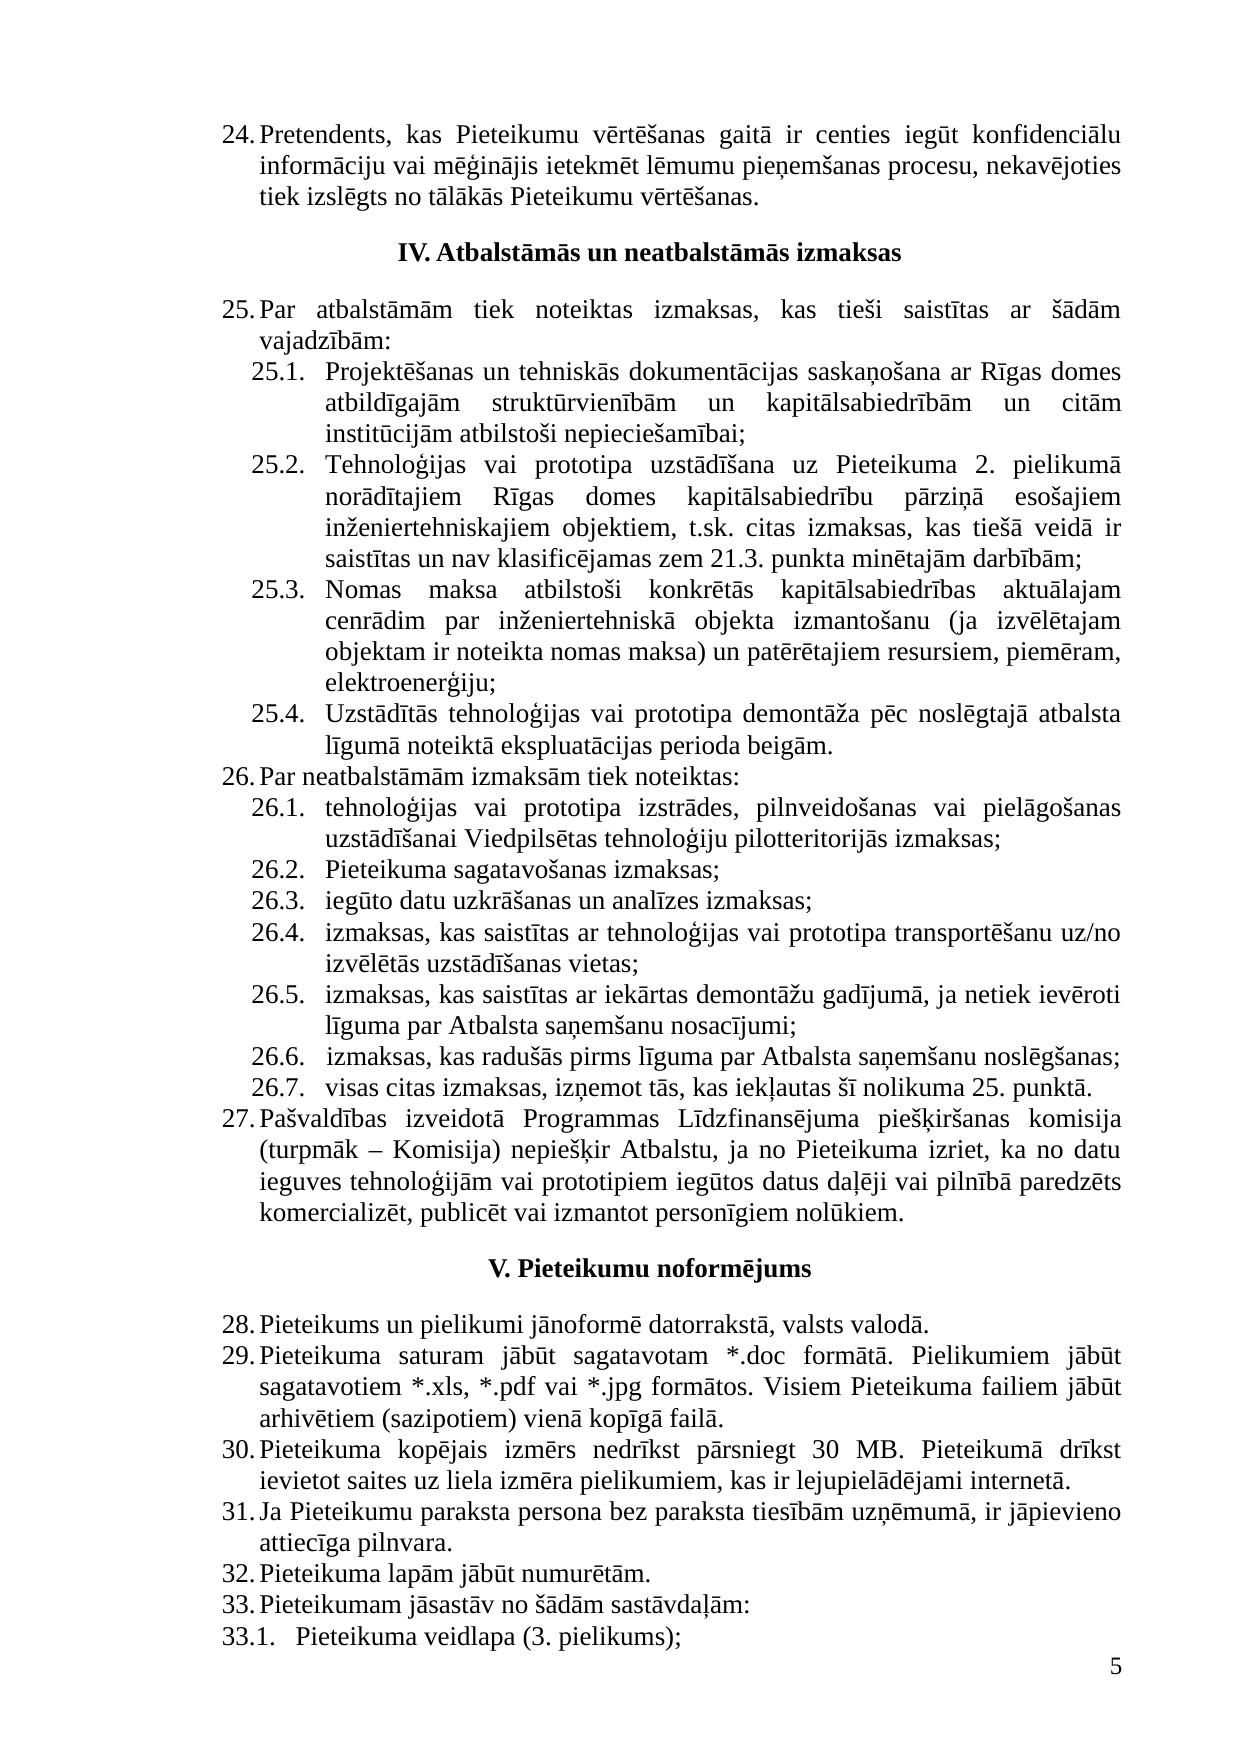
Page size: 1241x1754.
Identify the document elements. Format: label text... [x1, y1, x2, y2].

list izmaksas, kas saistītas ar iekārtas demontāžu gadījumā, ja netiek ievēroti līguma par Atbalsta saņemšanu nosacījumi; [251, 978, 1122, 1040]
list iegūto datu uzkrāšanas un analīzes izmaksas; [251, 884, 1122, 916]
list Pieteikuma lapām jābūt numurētām. [222, 1557, 1122, 1588]
list Pretendents, kas Pieteikumu vērtēšanas gaitā ir centies iegūt konfidenciālu informāciju vai mēģinājis ietekmēt lēmumu pieņemšanas procesu, nekavējoties tiek izslēgts no tālākās Pieteikumu vērtēšanas. [222, 118, 1122, 212]
list Pieteikums un pielikumi jānoformē datorrakstā, valsts valodā. [222, 1308, 1122, 1339]
subtitle IV. Atbalstāmās un neatbalstāmās izmaksas [177, 237, 1122, 268]
list Projektēšanas un tehniskās dokumentācijas saskaņošana ar Rīgas domes atbildīgajām struktūrvienībām un kapitālsabiedrībām un citām institūcijām atbilstoši nepieciešamībai; [251, 355, 1122, 448]
list Pieteikuma kopējais izmērs nedrīkst pārsniegt 30 MB. Pieteikumā drīkst ievietot saites uz liela izmēra pielikumiem, kas ir lejupielādējami internetā. [222, 1433, 1122, 1495]
list Tehnoloģijas vai prototipa uzstādīšana uz Pieteikuma 2. pielikumā norādītajiem Rīgas domes kapitālsabiedrību pārziņā esošajiem inženiertehniskajiem objektiem, t.sk. citas izmaksas, kas tiešā veidā ir saistītas un nav klasificējamas zem 21.3. punkta minētajām darbībām; [251, 448, 1122, 573]
subtitle V. Pieteikumu noformējums [177, 1252, 1122, 1283]
list Pieteikuma sagatavošanas izmaksas; [251, 853, 1122, 884]
list Pieteikuma saturam jābūt sagatavotam *.doc formātā. Pielikumiem jābūt sagatavotiem *.xls, *.pdf vai *.jpg formātos. Visiem Pieteikuma failiem jābūt arhivētiem (sazipotiem) vienā kopīgā failā. [222, 1339, 1122, 1433]
list tehnoloģijas vai prototipa izstrādes, pilnveidošanas vai pielāgošanas uzstādīšanai Viedpilsētas tehnoloģiju pilotteritorijās izmaksas; [251, 791, 1122, 853]
list izmaksas, kas saistītas ar tehnoloģijas vai prototipa transportēšanu uz/no izvēlētās uzstādīšanas vietas; [251, 916, 1122, 978]
list Pieteikumam jāsastāv no šādām sastāvdaļām: [222, 1588, 1122, 1620]
list Nomas maksa atbilstoši konkrētās kapitālsabiedrības aktuālajam cenrādim par inženiertehniskā objekta izmantošanu (ja izvēlētajam objektam ir noteikta nomas maksa) un patērētajiem resursiem, piemēram, elektroenerģiju; [251, 573, 1122, 698]
list Ja Pieteikumu paraksta persona bez paraksta tiesībām uzņēmumā, ir jāpievieno attiecīga pilnvara. [222, 1495, 1122, 1557]
list visas citas izmaksas, izņemot tās, kas iekļautas šī nolikuma 25. punktā. [251, 1071, 1122, 1102]
list izmaksas, kas radušās pirms līguma par Atbalsta saņemšanu noslēgšanas; [251, 1040, 1122, 1071]
list Par neatbalstāmām izmaksām tiek noteiktas: [222, 760, 1122, 791]
list Pašvaldības izveidotā Programmas Līdzfinansējuma piešķiršanas komisija (turpmāk – Komisija) nepiešķir Atbalstu, ja no Pieteikuma izriet, ka no datu ieguves tehnoloģijām vai prototipiem iegūtos datus daļēji vai pilnībā paredzēts komercializēt, publicēt vai izmantot personīgiem nolūkiem. [222, 1102, 1122, 1227]
list Pieteikuma veidlapa (3. pielikums); [222, 1620, 1122, 1651]
list Par atbalstāmām tiek noteiktas izmaksas, kas tieši saistītas ar šādām vajadzībām: [222, 293, 1122, 355]
list Uzstādītās tehnoloģijas vai prototipa demontāža pēc noslēgtajā atbalsta līgumā noteiktā ekspluatācijas perioda beigām. [251, 698, 1122, 760]
